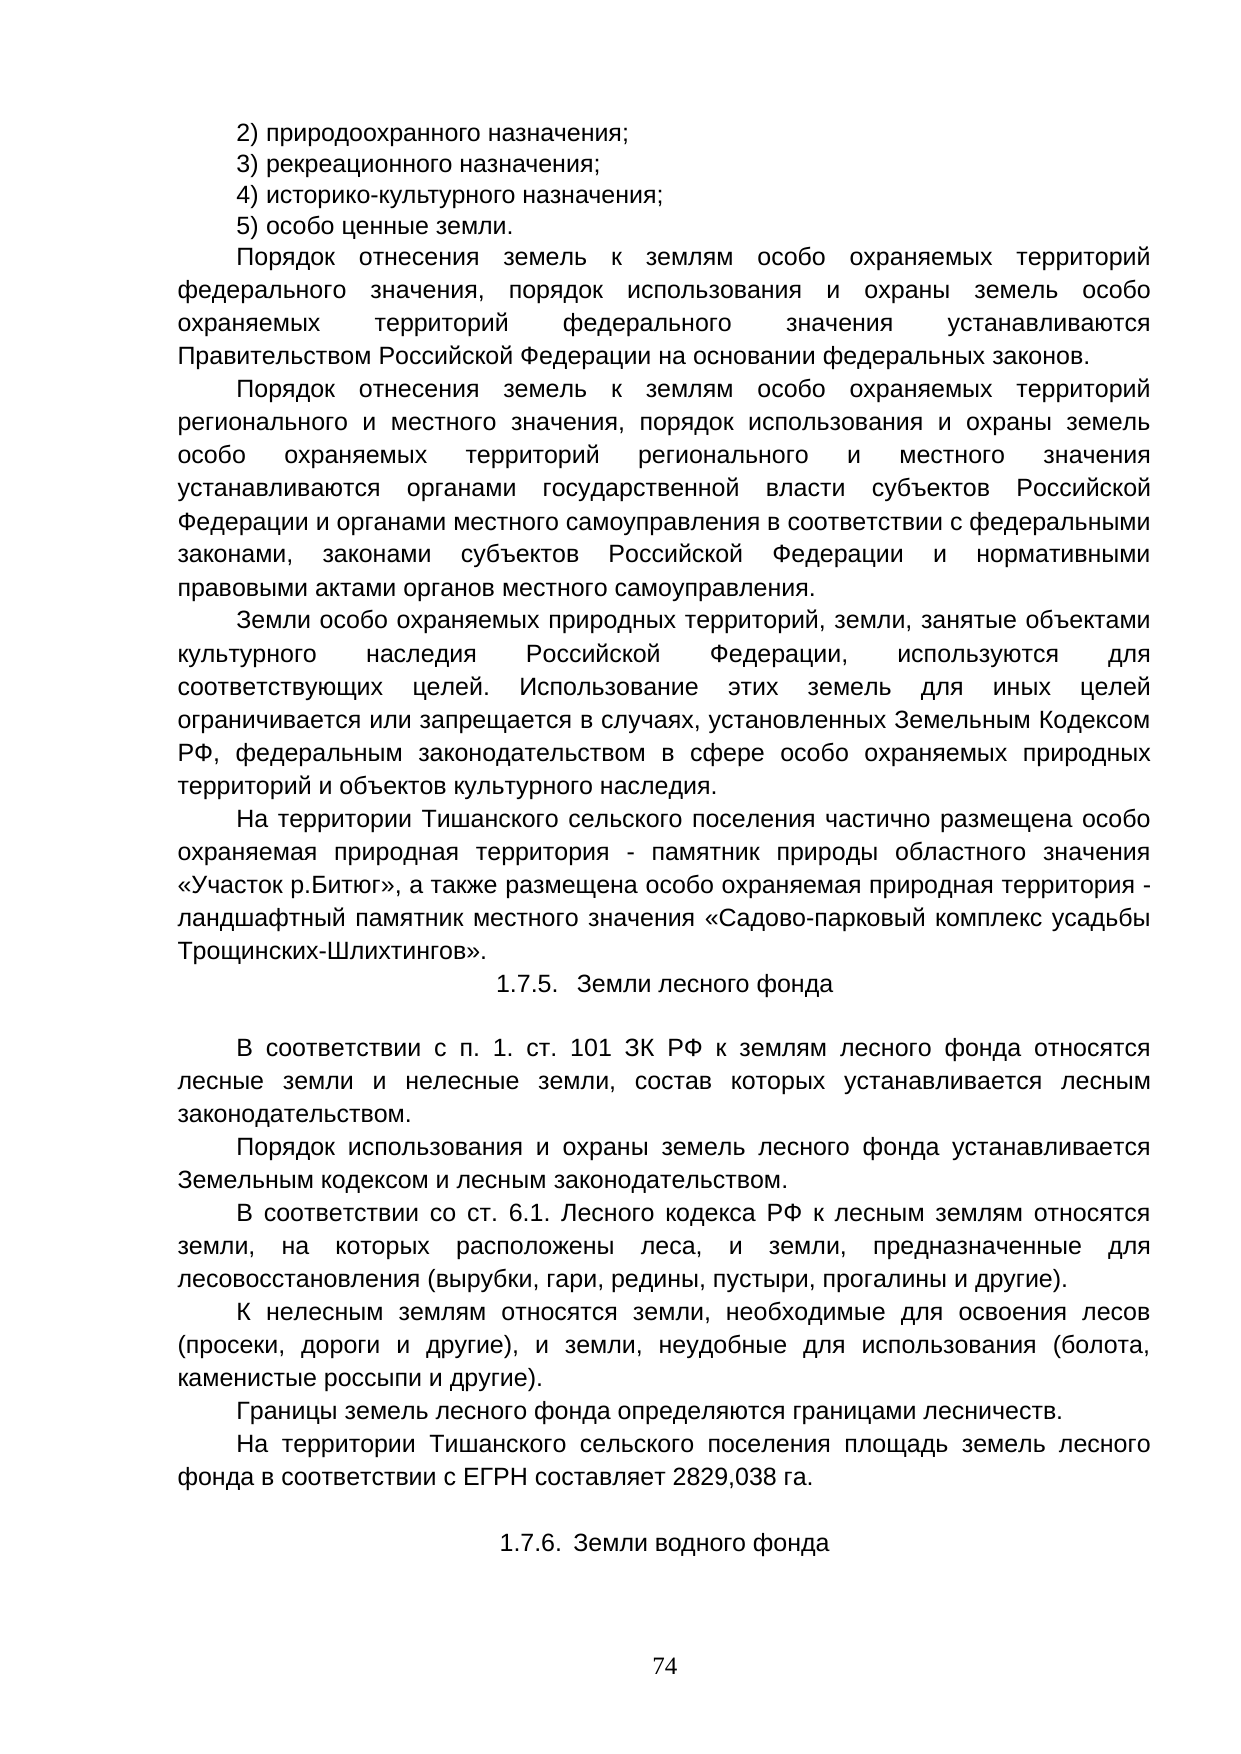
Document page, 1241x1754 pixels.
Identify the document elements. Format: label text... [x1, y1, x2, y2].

list Земли водного фонда [177, 1528, 1152, 1557]
text К нелесным землям относятся земли, необходимые для освоения лесов (просеки, дороги и другие), и земли, неудобные для использования (болота, каменистые россыпи и другие). [177, 1297, 1152, 1392]
text На территории Тишанского сельского поселения частично размещена особо охраняемая природная территория - памятник природы областного значения «Участок р.Битюг», а также размещена особо охраняемая природная территория - ландшафтный памятник местного значения «Садово-парковый комплекс усадьбы Трощинских-Шлихтингов». [177, 804, 1152, 964]
text Границы земель лесного фонда определяются границами лесничеств. [177, 1396, 1152, 1425]
list Земли лесного фонда [177, 969, 1152, 997]
text В соответствии со ст. 6.1. Лесного кодекса РФ к лесным землям относятся земли, на которых расположены леса, и земли, предназначенные для лесовосстановления (вырубки, гари, редины, пустыри, прогалины и другие). [177, 1198, 1152, 1293]
text На территории Тишанского сельского поселения площадь земель лесного фонда в соответствии с ЕГРН составляет 2829,038 га. [177, 1429, 1152, 1491]
text Порядок отнесения земель к землям особо охраняемых территорий регионального и местного значения, порядок использования и охраны земель особо охраняемых территорий регионального и местного значения устанавливаются органами государственной власти субъектов Российской Федерации и органами местного самоуправления в соответствии с федеральными законами, законами субъектов Российской Федерации и нормативными правовыми актами органов местного самоуправления. [177, 374, 1152, 601]
text Порядок отнесения земель к землям особо охраняемых территорий федерального значения, порядок использования и охраны земель особо охраняемых территорий федерального значения устанавливаются Правительством Российской Федерации на основании федеральных законов. [177, 242, 1152, 370]
list природоохранного назначения; [177, 118, 1152, 147]
list историко-культурного назначения; [177, 180, 1152, 209]
text В соответствии с п. 1. ст. 101 ЗК РФ к землям лесного фонда относятся лесные земли и нелесные земли, состав которых устанавливается лесным законодательством. [177, 1033, 1152, 1128]
list рекреационного назначения; [177, 149, 1152, 178]
text Земли особо охраняемых природных территорий, земли, занятые объектами культурного наследия Российской Федерации, используются для соответствующих целей. Использование этих земель для иных целей ограничивается или запрещается в случаях, установленных Земельным Кодексом РФ, федеральным законодательством в сфере особо охраняемых природных территорий и объектов культурного наследия. [177, 606, 1152, 799]
list особо ценные земли. [177, 211, 1152, 240]
text Порядок использования и охраны земель лесного фонда устанавливается Земельным кодексом и лесным законодательством. [177, 1132, 1152, 1194]
